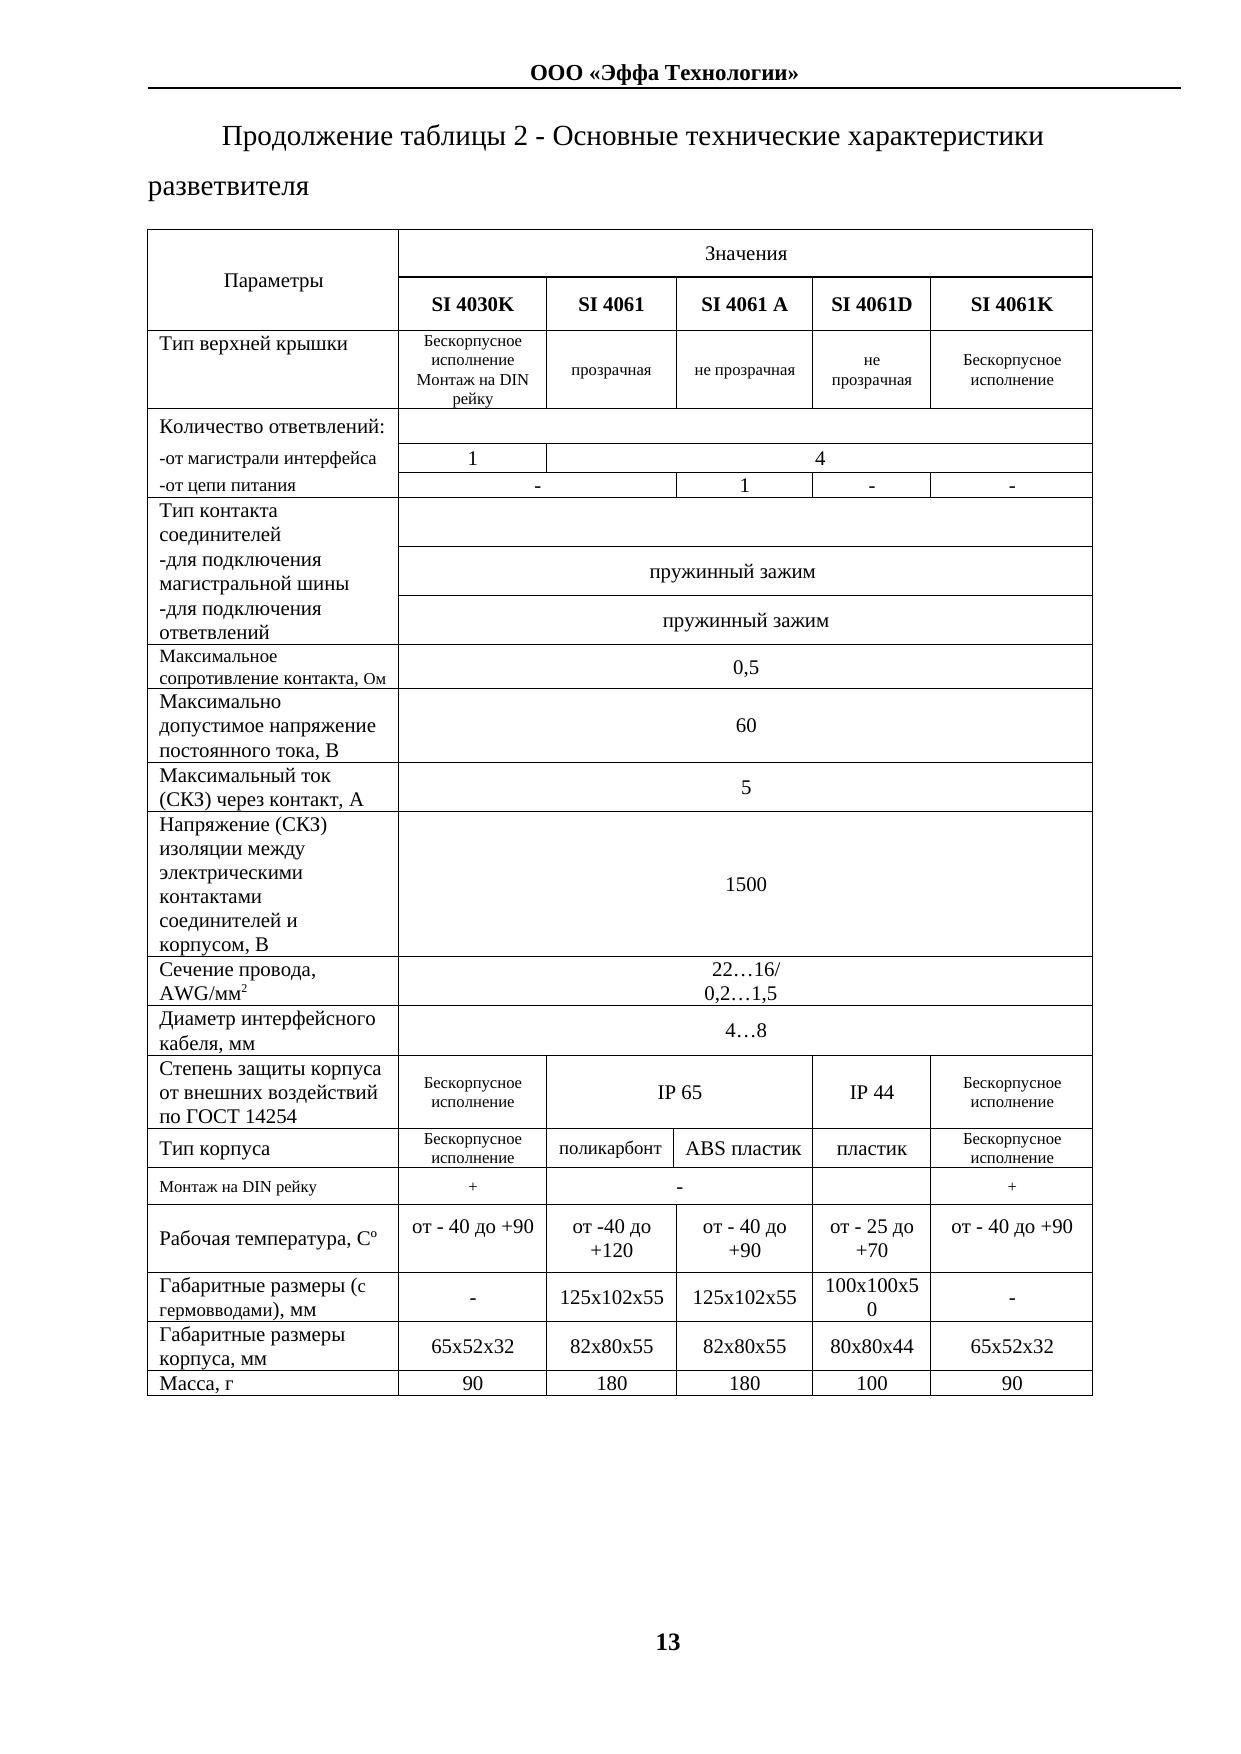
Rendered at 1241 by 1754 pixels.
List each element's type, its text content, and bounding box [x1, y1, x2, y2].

table_cell Тип контакта соединителей [148, 498, 398, 546]
table_cell Максимально допустимое напряжение постоянного тока, В [148, 689, 398, 762]
table_cell + [399, 1168, 546, 1204]
table_cell Сечение провода, AWG/мм2 [148, 957, 398, 1005]
table_cell 180 [547, 1371, 676, 1395]
table_cell SI 4061 A [677, 278, 812, 330]
table_cell 4…8 [399, 1006, 1092, 1054]
table_cell [399, 498, 1092, 546]
table_header Параметры [148, 230, 398, 330]
table_cell АВS пластик [674, 1129, 812, 1167]
table_cell IP 65 [547, 1056, 812, 1128]
table_cell 125х102х55 [677, 1273, 812, 1321]
table_cell 1500 [399, 812, 1092, 956]
table_cell 5 [399, 763, 1092, 811]
table_cell [813, 1168, 930, 1204]
table_cell от -40 до +120 [547, 1205, 676, 1272]
table_cell - [931, 1273, 1092, 1321]
table_cell -для подключения ответвлений [148, 595, 398, 644]
table_cell 22…16/ 0,2…1,5 [399, 957, 1092, 1005]
table_cell от - 25 до +70 [813, 1205, 930, 1272]
table_cell Рабочая температура, Сº [148, 1205, 398, 1272]
table_cell 180 [677, 1371, 812, 1395]
table_cell SI 4061D [813, 278, 930, 330]
table_cell - [931, 473, 1092, 497]
table_cell Диаметр интерфейсного кабеля, мм [148, 1006, 398, 1054]
table_cell 1 [399, 444, 546, 472]
table_cell Степень защиты корпуса от внешних воздействий по ГОСТ 14254 [148, 1056, 398, 1128]
table_cell - [813, 473, 930, 497]
table_cell SI 4061 [547, 278, 676, 330]
table_cell 90 [399, 1371, 546, 1395]
table_cell 1 [677, 473, 812, 497]
table_cell Бескорпусное исполнение [931, 1129, 1092, 1167]
table_cell -от цепи питания [148, 472, 398, 497]
table_cell 4 [547, 444, 1092, 472]
table_cell 100 [813, 1371, 930, 1395]
table_cell пружинный зажим [399, 547, 1092, 595]
table_cell Бескорпусное исполнение [399, 1056, 546, 1128]
table_cell 60 [399, 689, 1092, 762]
table_cell Габаритные размеры (с гермовводами), мм [148, 1273, 398, 1321]
table_cell - [547, 1168, 812, 1204]
table_cell Масса, г [148, 1371, 398, 1395]
table_cell [399, 409, 1092, 443]
table_cell 65х52х32 [931, 1322, 1092, 1370]
text Продолжение таблицы 2 - Основные технические характеристики разветвителя [148, 118, 1143, 202]
table_header Значения [399, 230, 1092, 276]
table_cell Монтаж на DIN рейку [148, 1168, 398, 1204]
table_cell Максимальное сопротивление контакта, Ом [148, 645, 398, 688]
table_cell 0,5 [399, 645, 1092, 688]
table_cell -от магистрали интерфейса [148, 443, 398, 472]
table_cell Тип корпуса [148, 1129, 398, 1167]
table_cell Бескорпусное исполнение [931, 331, 1092, 408]
table_cell 80х80х44 [813, 1322, 930, 1370]
table_cell пружинный зажим [399, 596, 1092, 644]
table_cell Тип верхней крышки [148, 331, 398, 408]
table_cell пластик [813, 1129, 930, 1167]
table_cell + [931, 1168, 1092, 1204]
table_cell поликарбонт [547, 1129, 673, 1167]
table_cell 82х80х55 [547, 1322, 676, 1370]
table_cell от - 40 до +90 [677, 1205, 812, 1272]
table_cell не прозрачная [813, 331, 930, 408]
table_cell от - 40 до +90 [399, 1205, 546, 1272]
table_cell -для подключения магистральной шины [148, 546, 398, 595]
table_cell 125х102х55 [547, 1273, 676, 1321]
table_cell 90 [931, 1371, 1092, 1395]
table_cell Габаритные размеры корпуса, мм [148, 1322, 398, 1370]
table_cell IP 44 [813, 1056, 930, 1128]
table_cell прозрачная [547, 331, 676, 408]
table_cell Бескорпусное исполнение [931, 1056, 1092, 1128]
table_cell 100х100х50 [813, 1273, 930, 1321]
table_cell 65х52х32 [399, 1322, 546, 1370]
table_cell Бескорпусное исполнение Монтаж на DIN рейку [399, 331, 546, 408]
table_cell SI 4061K [931, 278, 1092, 330]
table_cell не прозрачная [677, 331, 812, 408]
table_cell - [399, 1273, 546, 1321]
table_cell Максимальный ток (СКЗ) через контакт, А [148, 763, 398, 811]
table_cell SI 4030K [399, 278, 546, 330]
table_cell 82х80х55 [677, 1322, 812, 1370]
table_cell от - 40 до +90 [931, 1205, 1092, 1272]
table_cell Количество ответвлений: [148, 409, 398, 443]
table_cell Напряжение (СКЗ) изоляции между электрическими контактами соединителей и корпусом, В [148, 812, 398, 956]
table_cell - [399, 473, 676, 497]
table_cell Бескорпусное исполнение [399, 1129, 546, 1167]
